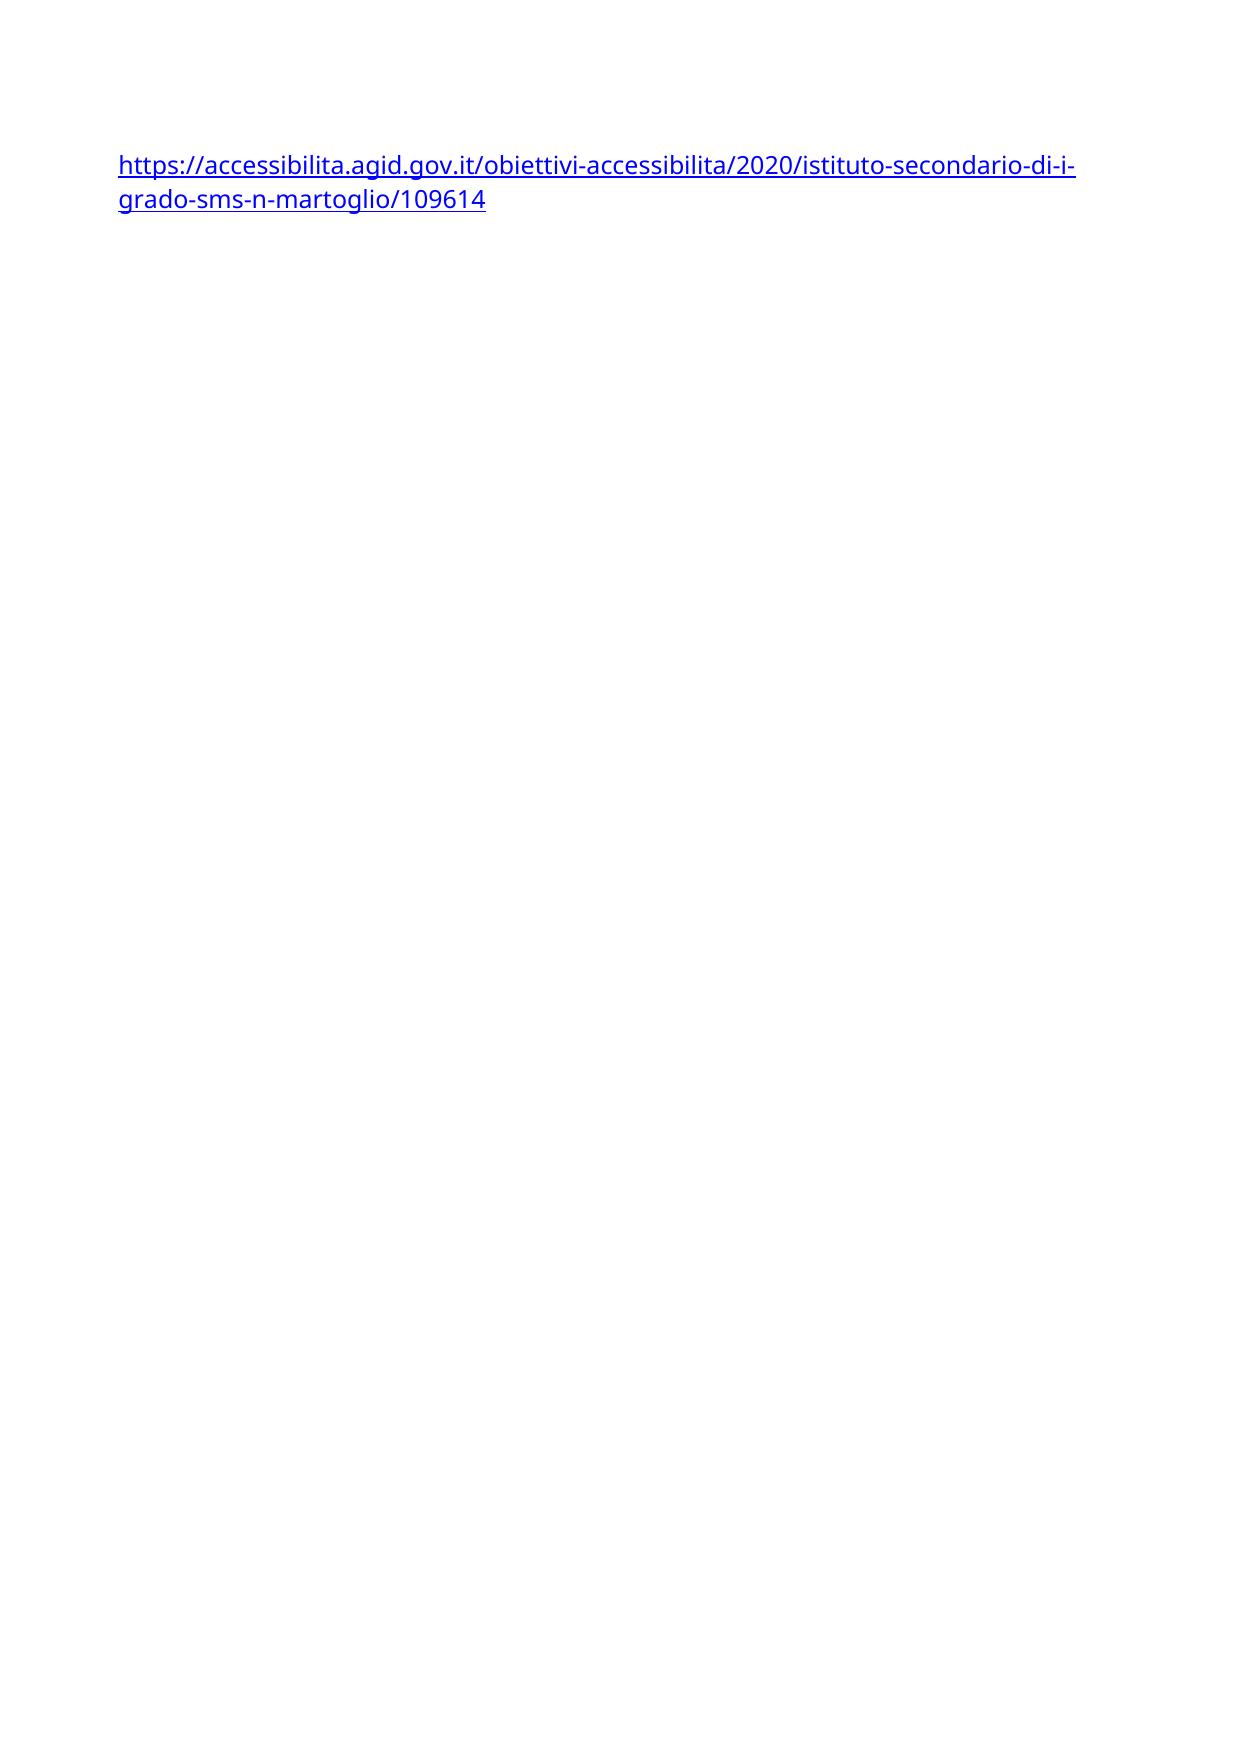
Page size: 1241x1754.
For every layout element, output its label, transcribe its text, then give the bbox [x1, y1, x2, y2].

text https://accessibilita.agid.gov.it/obiettivi-accessibilita/2020/istituto-secondario-di-i-grado-sms-n-martoglio/109614 [118, 148, 1122, 216]
